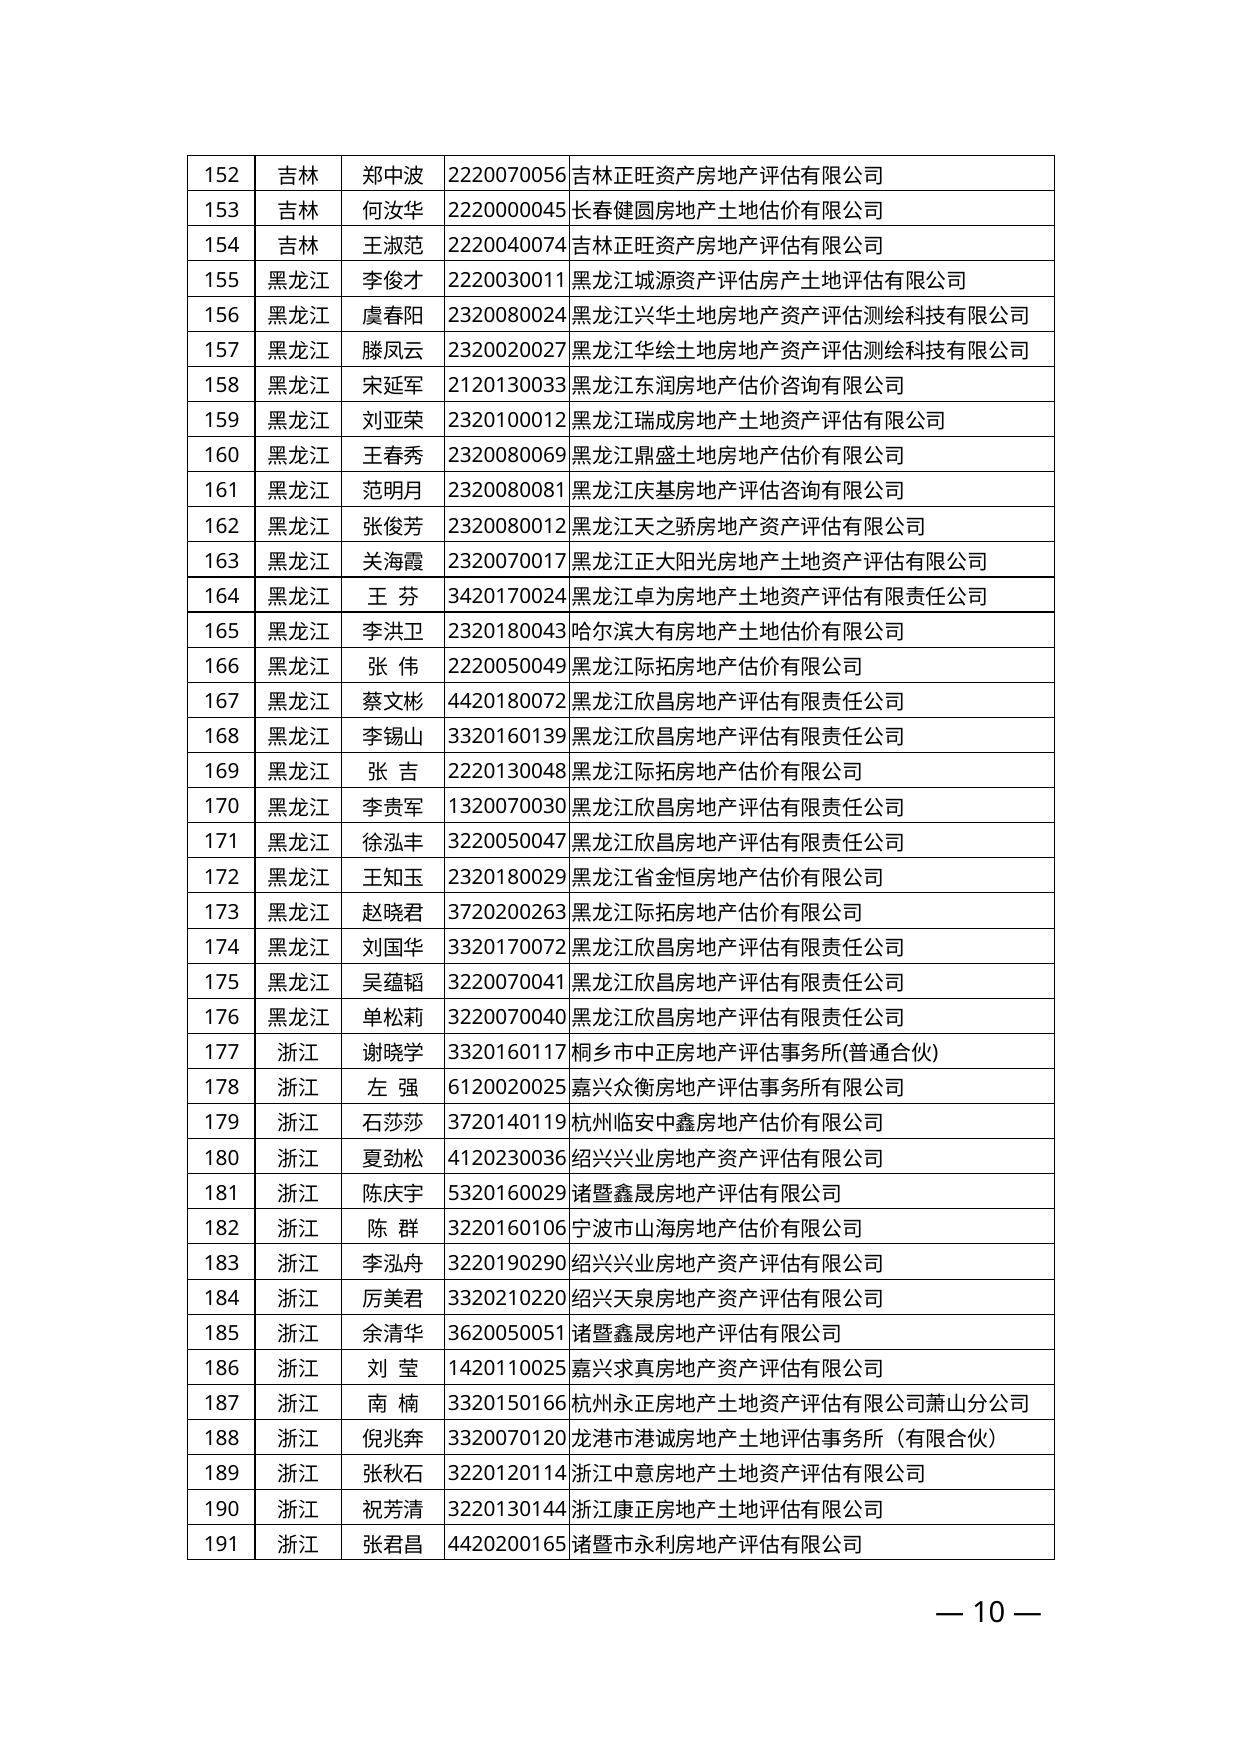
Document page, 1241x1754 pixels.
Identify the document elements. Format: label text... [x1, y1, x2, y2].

table_cell 吉林 [256, 226, 341, 260]
table_cell 谢晓学 [342, 1034, 444, 1068]
table_cell 3220070040 [445, 999, 569, 1033]
table_cell 189 [188, 1455, 254, 1489]
table_cell 陈 群 [342, 1209, 444, 1243]
table_cell 哈尔滨大有房地产土地估价有限公司 [570, 613, 1054, 647]
table_cell 183 [188, 1244, 254, 1278]
table_cell 158 [188, 367, 254, 401]
table_cell 168 [188, 718, 254, 752]
table_cell 何汝华 [342, 191, 444, 225]
table_cell 吉林 [256, 191, 341, 225]
table_cell 6120020025 [445, 1069, 569, 1103]
table_cell 浙江中意房地产土地资产评估有限公司 [570, 1455, 1054, 1489]
table_cell 2320070017 [445, 542, 569, 576]
table_cell 黑龙江 [256, 858, 341, 892]
table_cell 182 [188, 1209, 254, 1243]
table_cell 179 [188, 1104, 254, 1138]
table_cell 长春健圆房地产土地估价有限公司 [570, 191, 1054, 225]
table_cell 170 [188, 788, 254, 822]
table_cell 王春秀 [342, 437, 444, 471]
table_cell 5320160029 [445, 1174, 569, 1208]
table_cell 黑龙江 [256, 929, 341, 962]
table_cell 黑龙江 [256, 964, 341, 998]
table_cell 3220160106 [445, 1209, 569, 1243]
table_cell 浙江 [256, 1420, 341, 1454]
table_cell 黑龙江 [256, 999, 341, 1033]
table_cell 吉林 [256, 156, 341, 190]
table_cell 浙江 [256, 1209, 341, 1243]
table_cell 2220040074 [445, 226, 569, 260]
table_cell 刘亚荣 [342, 402, 444, 436]
table_cell 190 [188, 1490, 254, 1524]
table_cell 黑龙江 [256, 823, 341, 857]
table_cell 3320160117 [445, 1034, 569, 1068]
table_cell 185 [188, 1315, 254, 1349]
table_cell 诸暨市永利房地产评估有限公司 [570, 1525, 1054, 1559]
table_cell 祝芳清 [342, 1490, 444, 1524]
table_cell 4420200165 [445, 1525, 569, 1559]
table_cell 3720140119 [445, 1104, 569, 1138]
table_cell 黑龙江欣昌房地产评估有限责任公司 [570, 964, 1054, 998]
table_cell 黑龙江瑞成房地产土地资产评估有限公司 [570, 402, 1054, 436]
table_cell 黑龙江欣昌房地产评估有限责任公司 [570, 788, 1054, 822]
table_cell 169 [188, 753, 254, 787]
table_cell 黑龙江 [256, 788, 341, 822]
table_cell 4420180072 [445, 683, 569, 717]
table_cell 2220030011 [445, 261, 569, 296]
table_cell 167 [188, 683, 254, 717]
table_cell 181 [188, 1174, 254, 1208]
table_cell 154 [188, 226, 254, 260]
table_cell 浙江 [256, 1385, 341, 1419]
table_cell 王知玉 [342, 858, 444, 892]
table_cell 161 [188, 472, 254, 506]
table_cell 1320070030 [445, 788, 569, 822]
table_cell 黑龙江欣昌房地产评估有限责任公司 [570, 683, 1054, 717]
table_cell 李洪卫 [342, 613, 444, 647]
table_cell 浙江康正房地产土地评估有限公司 [570, 1490, 1054, 1524]
table_cell 3720200263 [445, 893, 569, 927]
table_cell 徐泓丰 [342, 823, 444, 857]
table_cell 188 [188, 1420, 254, 1454]
table_cell 黑龙江天之骄房地产资产评估有限公司 [570, 507, 1054, 541]
table_cell 李俊才 [342, 261, 444, 296]
table_cell 龙港市港诚房地产土地评估事务所（有限合伙） [570, 1420, 1054, 1454]
table_cell 黑龙江 [256, 437, 341, 471]
table_cell 黑龙江欣昌房地产评估有限责任公司 [570, 929, 1054, 962]
table_cell 186 [188, 1350, 254, 1384]
table_cell 黑龙江 [256, 683, 341, 717]
table_cell 诸暨鑫晟房地产评估有限公司 [570, 1315, 1054, 1349]
table_cell 3320150166 [445, 1385, 569, 1419]
table_cell 厉美君 [342, 1280, 444, 1313]
table_cell 浙江 [256, 1525, 341, 1559]
table_cell 黑龙江华绘土地房地产资产评估测绘科技有限公司 [570, 332, 1054, 366]
table_cell 163 [188, 542, 254, 576]
table_cell 3220070041 [445, 964, 569, 998]
table_cell 152 [188, 156, 254, 190]
table_cell 关海霞 [342, 542, 444, 576]
table_cell 155 [188, 261, 254, 296]
table_cell 浙江 [256, 1139, 341, 1173]
table_cell 2220000045 [445, 191, 569, 225]
table_cell 黑龙江东润房地产估价咨询有限公司 [570, 367, 1054, 401]
table_cell 3220190290 [445, 1244, 569, 1278]
table_cell 单松莉 [342, 999, 444, 1033]
table_cell 1420110025 [445, 1350, 569, 1384]
table_cell 180 [188, 1139, 254, 1173]
table_cell 宋延军 [342, 367, 444, 401]
table_cell 石莎莎 [342, 1104, 444, 1138]
table_cell 黑龙江正大阳光房地产土地资产评估有限公司 [570, 542, 1054, 576]
table_cell 张 吉 [342, 753, 444, 787]
table_cell 蔡文彬 [342, 683, 444, 717]
table_cell 191 [188, 1525, 254, 1559]
table_cell 黑龙江庆基房地产评估咨询有限公司 [570, 472, 1054, 506]
table_cell 刘国华 [342, 929, 444, 962]
table_cell 李泓舟 [342, 1244, 444, 1278]
table_cell 诸暨鑫晟房地产评估有限公司 [570, 1174, 1054, 1208]
table_cell 陈庆宇 [342, 1174, 444, 1208]
table_cell 赵晓君 [342, 893, 444, 927]
table_cell 刘 莹 [342, 1350, 444, 1384]
table_cell 黑龙江鼎盛土地房地产估价有限公司 [570, 437, 1054, 471]
table_cell 165 [188, 613, 254, 647]
table_cell 黑龙江 [256, 718, 341, 752]
table_cell 绍兴天泉房地产资产评估有限公司 [570, 1280, 1054, 1313]
table_cell 浙江 [256, 1315, 341, 1349]
table_cell 浙江 [256, 1104, 341, 1138]
table_cell 黑龙江际拓房地产估价有限公司 [570, 648, 1054, 682]
table_cell 2220130048 [445, 753, 569, 787]
table_cell 178 [188, 1069, 254, 1103]
table_cell 3220050047 [445, 823, 569, 857]
table_cell 黑龙江欣昌房地产评估有限责任公司 [570, 999, 1054, 1033]
table_cell 176 [188, 999, 254, 1033]
table_cell 164 [188, 578, 254, 611]
table_cell 黑龙江 [256, 472, 341, 506]
table_cell 绍兴兴业房地产资产评估有限公司 [570, 1244, 1054, 1278]
table_cell 157 [188, 332, 254, 366]
table_cell 156 [188, 297, 254, 331]
table_cell 2320020027 [445, 332, 569, 366]
table_cell 黑龙江省金恒房地产估价有限公司 [570, 858, 1054, 892]
table_cell 177 [188, 1034, 254, 1068]
table_cell 3320070120 [445, 1420, 569, 1454]
table_cell 余清华 [342, 1315, 444, 1349]
table_cell 郑中波 [342, 156, 444, 190]
table_cell 张君昌 [342, 1525, 444, 1559]
table_cell 172 [188, 858, 254, 892]
table_cell 黑龙江卓为房地产土地资产评估有限责任公司 [570, 578, 1054, 611]
table_cell 3420170024 [445, 578, 569, 611]
table_cell 3320210220 [445, 1280, 569, 1313]
table_cell 嘉兴求真房地产资产评估有限公司 [570, 1350, 1054, 1384]
table_cell 杭州永正房地产土地资产评估有限公司萧山分公司 [570, 1385, 1054, 1419]
table_cell 黑龙江 [256, 402, 341, 436]
table_cell 浙江 [256, 1280, 341, 1313]
table_cell 浙江 [256, 1455, 341, 1489]
table_cell 3620050051 [445, 1315, 569, 1349]
table_cell 162 [188, 507, 254, 541]
table_cell 黑龙江际拓房地产估价有限公司 [570, 753, 1054, 787]
table_cell 黑龙江 [256, 578, 341, 611]
table_cell 187 [188, 1385, 254, 1419]
table_cell 左 强 [342, 1069, 444, 1103]
table_cell 黑龙江 [256, 893, 341, 927]
table_cell 黑龙江城源资产评估房产土地评估有限公司 [570, 261, 1054, 296]
table_cell 3320160139 [445, 718, 569, 752]
table_cell 张俊芳 [342, 507, 444, 541]
table_cell 173 [188, 893, 254, 927]
table_cell 南 楠 [342, 1385, 444, 1419]
table_cell 黑龙江 [256, 648, 341, 682]
table_cell 黑龙江兴华土地房地产资产评估测绘科技有限公司 [570, 297, 1054, 331]
table_cell 2320180029 [445, 858, 569, 892]
table_cell 174 [188, 929, 254, 962]
table_cell 159 [188, 402, 254, 436]
table_cell 吴蕴韬 [342, 964, 444, 998]
table_cell 杭州临安中鑫房地产估价有限公司 [570, 1104, 1054, 1138]
table_cell 虞春阳 [342, 297, 444, 331]
table_cell 2320080081 [445, 472, 569, 506]
table_cell 160 [188, 437, 254, 471]
table_cell 黑龙江 [256, 613, 341, 647]
table_cell 184 [188, 1280, 254, 1313]
table_cell 浙江 [256, 1490, 341, 1524]
table_cell 黑龙江 [256, 332, 341, 366]
table_cell 黑龙江 [256, 367, 341, 401]
table_cell 桐乡市中正房地产评估事务所(普通合伙) [570, 1034, 1054, 1068]
table_cell 李锡山 [342, 718, 444, 752]
table_cell 166 [188, 648, 254, 682]
table_cell 2320080069 [445, 437, 569, 471]
table_cell 吉林正旺资产房地产评估有限公司 [570, 156, 1054, 190]
table_cell 3220120114 [445, 1455, 569, 1489]
table_cell 李贵军 [342, 788, 444, 822]
table_cell 浙江 [256, 1069, 341, 1103]
table_cell 3320170072 [445, 929, 569, 962]
table_cell 黑龙江 [256, 261, 341, 296]
table_cell 2320080024 [445, 297, 569, 331]
table_cell 153 [188, 191, 254, 225]
table_cell 张 伟 [342, 648, 444, 682]
table_cell 黑龙江 [256, 507, 341, 541]
table_cell 2120130033 [445, 367, 569, 401]
table_cell 黑龙江欣昌房地产评估有限责任公司 [570, 718, 1054, 752]
table_cell 2320100012 [445, 402, 569, 436]
table_cell 2220050049 [445, 648, 569, 682]
table_cell 嘉兴众衡房地产评估事务所有限公司 [570, 1069, 1054, 1103]
table_cell 绍兴兴业房地产资产评估有限公司 [570, 1139, 1054, 1173]
table_cell 黑龙江 [256, 753, 341, 787]
table_cell 浙江 [256, 1174, 341, 1208]
table_cell 2320080012 [445, 507, 569, 541]
table_cell 倪兆奔 [342, 1420, 444, 1454]
table_cell 夏劲松 [342, 1139, 444, 1173]
table_cell 浙江 [256, 1244, 341, 1278]
table_cell 王 芬 [342, 578, 444, 611]
table_cell 宁波市山海房地产估价有限公司 [570, 1209, 1054, 1243]
table_cell 黑龙江际拓房地产估价有限公司 [570, 893, 1054, 927]
table_cell 浙江 [256, 1350, 341, 1384]
table_cell 3220130144 [445, 1490, 569, 1524]
table_cell 吉林正旺资产房地产评估有限公司 [570, 226, 1054, 260]
table_cell 张秋石 [342, 1455, 444, 1489]
table_cell 2320180043 [445, 613, 569, 647]
table_cell 黑龙江 [256, 297, 341, 331]
table_cell 2220070056 [445, 156, 569, 190]
table_cell 王淑范 [342, 226, 444, 260]
table_cell 171 [188, 823, 254, 857]
table_cell 黑龙江 [256, 542, 341, 576]
table_cell 4120230036 [445, 1139, 569, 1173]
table_cell 175 [188, 964, 254, 998]
table_cell 范明月 [342, 472, 444, 506]
table_cell 黑龙江欣昌房地产评估有限责任公司 [570, 823, 1054, 857]
table_cell 浙江 [256, 1034, 341, 1068]
table_cell 滕凤云 [342, 332, 444, 366]
